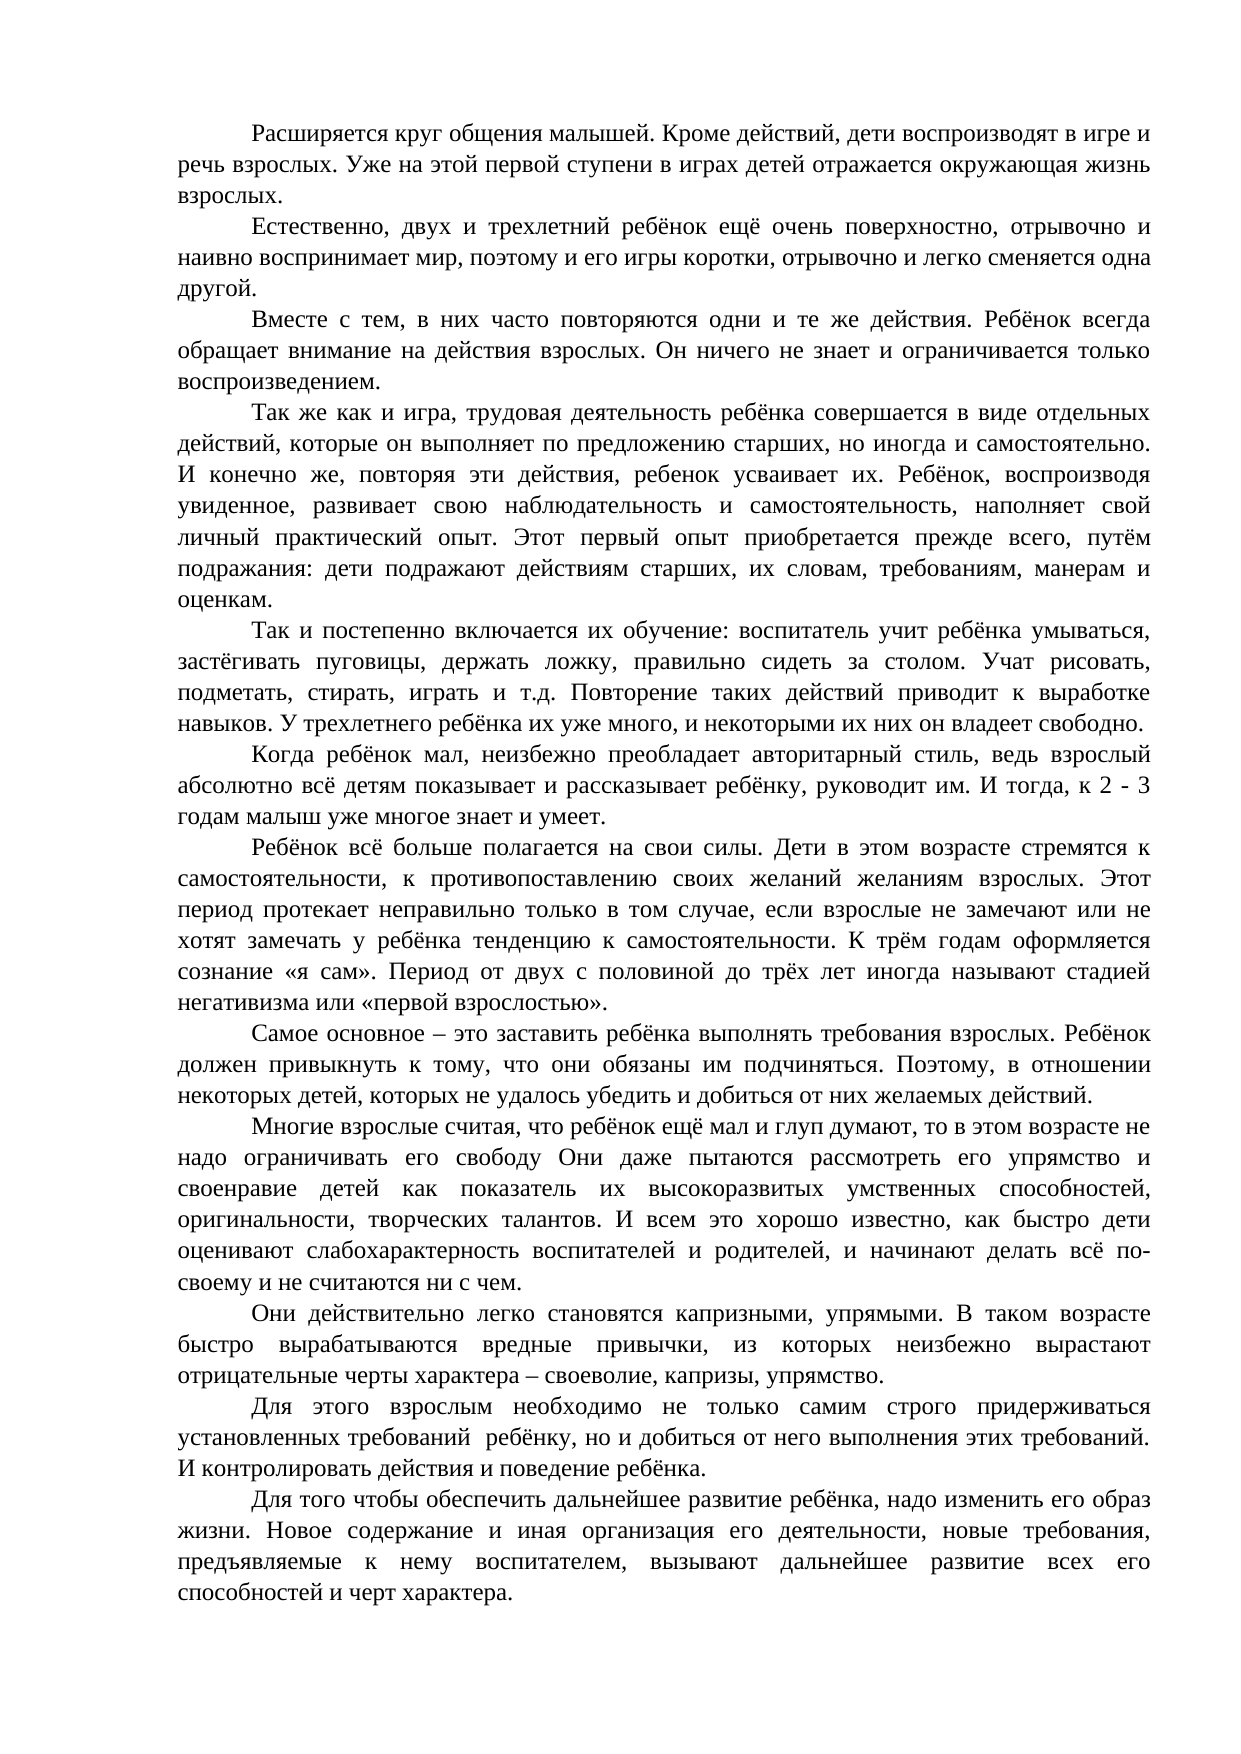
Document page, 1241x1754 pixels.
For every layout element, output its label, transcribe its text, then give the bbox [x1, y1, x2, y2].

text Для того чтобы обеспечить дальнейшее развитие ребёнка, надо изменить его образ жизни. Новое содержание и иная организация его деятельности, новые требования, предъявляемые к нему воспитателем, вызывают дальнейшее развитие всех его способностей и черт характера. [177, 1484, 1152, 1606]
text Вместе с тем, в них часто повторяются одни и те же действия. Ребёнок всегда обращает внимание на действия взрослых. Он ничего не знает и ограничивается только воспроизведением. [177, 304, 1152, 395]
text Для этого взрослым необходимо не только самим строго придерживаться установленных требований ребёнку, но и добиться от него выполнения этих требований. И контролировать действия и поведение ребёнка. [177, 1391, 1152, 1482]
text Так и постепенно включается их обучение: воспитатель учит ребёнка умываться, застёгивать пуговицы, держать ложку, правильно сидеть за столом. Учат рисовать, подметать, стирать, играть и т.д. Повторение таких действий приводит к выработке навыков. У трехлетнего ребёнка их уже много, и некоторыми их них он владеет свободно. [177, 615, 1152, 737]
text Так же как и игра, трудовая деятельность ребёнка совершается в виде отдельных действий, которые он выполняет по предложению старших, но иногда и самостоятельно. И конечно же, повторяя эти действия, ребенок усваивает их. Ребёнок, воспроизводя увиденное, развивает свою наблюдательность и самостоятельность, наполняет свой личный практический опыт. Этот первый опыт приобретается прежде всего, путём подражания: дети подражают действиям старших, их словам, требованиям, манерам и оценкам. [177, 397, 1152, 612]
text Самое основное – это заставить ребёнка выполнять требования взрослых. Ребёнок должен привыкнуть к тому, что они обязаны им подчиняться. Поэтому, в отношении некоторых детей, которых не удалось убедить и добиться от них желаемых действий. [177, 1018, 1152, 1109]
text Они действительно легко становятся капризными, упрямыми. В таком возрасте быстро вырабатываются вредные привычки, из которых неизбежно вырастают отрицательные черты характера – своеволие, капризы, упрямство. [177, 1298, 1152, 1388]
text Ребёнок всё больше полагается на свои силы. Дети в этом возрасте стремятся к самостоятельности, к противопоставлению своих желаний желаниям взрослых. Этот период протекает неправильно только в том случае, если взрослые не замечают или не хотят замечать у ребёнка тенденцию к самостоятельности. К трём годам оформляется сознание «я сам». Период от двух с половиной до трёх лет иногда называют стадией негативизма или «первой взрослостью». [177, 832, 1152, 1016]
text Расширяется круг общения малышей. Кроме действий, дети воспроизводят в игре и речь взрослых. Уже на этой первой ступени в играх детей отражается окружающая жизнь взрослых. [177, 118, 1152, 209]
text Когда ребёнок мал, неизбежно преобладает авторитарный стиль, ведь взрослый абсолютно всё детям показывает и рассказывает ребёнку, руководит им. И тогда, к 2 - 3 годам малыш уже многое знает и умеет. [177, 739, 1152, 830]
text Многие взрослые считая, что ребёнок ещё мал и глуп думают, то в этом возрасте не надо ограничивать его свободу Они даже пытаются рассмотреть его упрямство и своенравие детей как показатель их высокоразвитых умственных способностей, оригинальности, творческих талантов. И всем это хорошо известно, как быстро дети оценивают слабохарактерность воспитателей и родителей, и начинают делать всё по-своему и не считаются ни с чем. [177, 1111, 1152, 1295]
text Естественно, двух и трехлетний ребёнок ещё очень поверхностно, отрывочно и наивно воспринимает мир, поэтому и его игры коротки, отрывочно и легко сменяется одна другой. [177, 211, 1152, 302]
